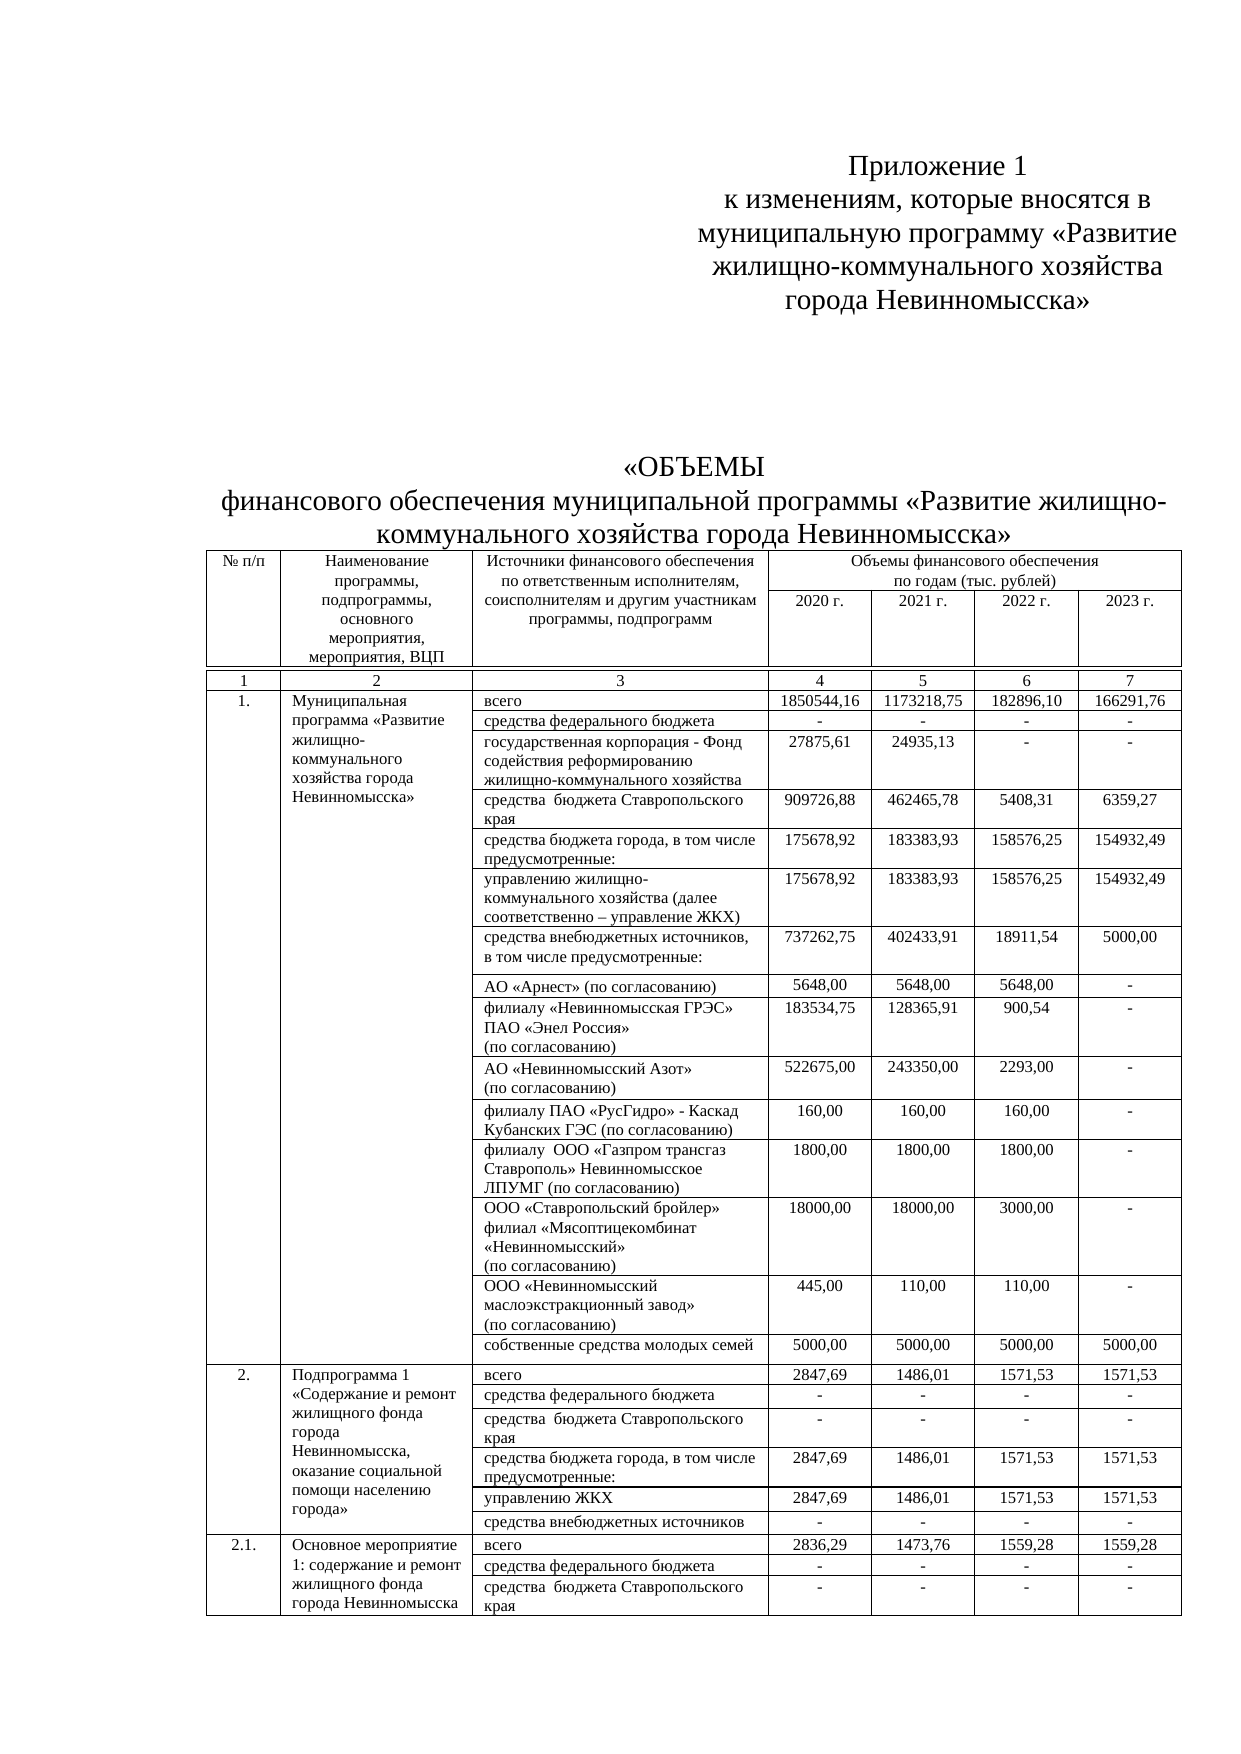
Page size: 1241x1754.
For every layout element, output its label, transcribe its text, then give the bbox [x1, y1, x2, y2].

table_cell 1559,28 [975, 1535, 1078, 1554]
table_cell - [769, 1576, 871, 1615]
table_cell - [1079, 1198, 1181, 1275]
table_header 7 [1079, 671, 1181, 690]
text «ОБЪЕМЫ [207, 449, 1181, 483]
table_cell 462465,78 [872, 790, 974, 828]
table_cell 5000,00 [1079, 1335, 1181, 1363]
table_cell 1850544,16 [769, 691, 871, 710]
table_cell 154932,49 [1079, 829, 1181, 868]
table_cell 1800,00 [872, 1140, 974, 1197]
table_cell - [1079, 1276, 1181, 1333]
table_cell 1571,53 [1079, 1448, 1181, 1486]
table_header 5 [872, 671, 974, 690]
table_cell - [975, 1555, 1078, 1575]
table_cell средства бюджета Ставропольского края [473, 1576, 768, 1615]
table_cell - [975, 1385, 1078, 1408]
table_cell 900,54 [975, 998, 1078, 1056]
table_cell средства бюджета города, в том числе предусмотренные: [473, 829, 768, 868]
table_cell 1486,01 [872, 1448, 974, 1486]
table_cell АО «Арнест» (по согласованию) [473, 975, 768, 997]
table_cell 737262,75 [769, 927, 871, 974]
table_cell 1473,76 [872, 1535, 974, 1554]
table_cell 402433,91 [872, 927, 974, 974]
table_header 2 [281, 671, 472, 690]
table_cell собственные средства молодых семей [473, 1335, 768, 1363]
table_cell 1. [207, 691, 280, 1363]
table_header Объемы финансового обеспечения по годам (тыс. рублей) [769, 551, 1181, 589]
table_cell Основное мероприятие 1: содержание и ремонт жилищного фонда города Невинномысска [281, 1535, 472, 1615]
table_cell управлению жилищно-коммунального хозяйства (далее соответственно – управление ЖКХ) [473, 869, 768, 926]
table_header Источники финансового обеспечения по ответственным исполнителям, соисполнителям и другим участникам программы, подпрограмм [473, 551, 768, 666]
table_cell 158576,25 [975, 829, 1078, 868]
table_cell - [975, 731, 1078, 789]
table_cell 1571,53 [1079, 1365, 1181, 1384]
table_cell 182896,10 [975, 691, 1078, 710]
table_cell 1559,28 [1079, 1535, 1181, 1554]
table_cell 2847,69 [769, 1448, 871, 1486]
table_cell 5648,00 [872, 975, 974, 997]
table_cell 445,00 [769, 1276, 871, 1333]
table_cell 183383,93 [872, 829, 974, 868]
table_cell - [769, 1555, 871, 1575]
table_cell - [1079, 1057, 1181, 1099]
table_cell - [1079, 711, 1181, 730]
table_cell средства федерального бюджета [473, 1385, 768, 1408]
text жилищно-коммунального хозяйства [207, 248, 1181, 282]
text Приложение 1 [207, 148, 1181, 181]
table_cell - [1079, 1409, 1181, 1447]
table_cell 160,00 [872, 1100, 974, 1139]
table_header 4 [769, 671, 871, 690]
table_cell - [975, 1512, 1078, 1534]
table_cell - [872, 1409, 974, 1447]
table_cell 2022 г. [975, 591, 1078, 666]
table_cell филиалу «Невинномысская ГРЭС» ПАО «Энел Россия» (по согласованию) [473, 998, 768, 1056]
table_cell - [769, 1409, 871, 1447]
table_cell 5000,00 [872, 1335, 974, 1363]
table_cell государственная корпорация - Фонд содействия реформированию жилищно-коммунального хозяйства [473, 731, 768, 789]
table_cell - [975, 1576, 1078, 1615]
table_cell 1800,00 [975, 1140, 1078, 1197]
table_cell - [872, 711, 974, 730]
table_cell 2293,00 [975, 1057, 1078, 1099]
table_cell 1486,01 [872, 1488, 974, 1511]
table_cell 2021 г. [872, 591, 974, 666]
table_cell всего [473, 1535, 768, 1554]
table_cell 166291,76 [1079, 691, 1181, 710]
table_cell 2847,69 [769, 1488, 871, 1511]
table_header 6 [975, 671, 1078, 690]
table_cell - [975, 711, 1078, 730]
table_cell средства внебюджетных источников, в том числе предусмотренные: [473, 927, 768, 974]
table_cell средства внебюджетных источников [473, 1512, 768, 1534]
table_cell 154932,49 [1079, 869, 1181, 926]
table_cell 160,00 [975, 1100, 1078, 1139]
table_cell 5648,00 [769, 975, 871, 997]
table_cell 2.1. [207, 1535, 280, 1615]
table_cell 183534,75 [769, 998, 871, 1056]
table_cell средства бюджета города, в том числе предусмотренные: [473, 1448, 768, 1486]
table_cell ООО «Невинномысский маслоэкстракционный завод» (по согласованию) [473, 1276, 768, 1333]
table_cell 5000,00 [975, 1335, 1078, 1363]
table_cell - [1079, 975, 1181, 997]
table_cell Муниципальная программа «Развитие жилищно-коммунального хозяйства города Невинномысска» [281, 691, 472, 1363]
table_cell 1571,53 [1079, 1488, 1181, 1511]
table_cell - [1079, 1100, 1181, 1139]
table_cell 1571,53 [975, 1448, 1078, 1486]
table_cell - [872, 1576, 974, 1615]
table_header 1 [207, 671, 280, 690]
table_cell 128365,91 [872, 998, 974, 1056]
table_cell 1173218,75 [872, 691, 974, 710]
table_cell 1571,53 [975, 1365, 1078, 1384]
table_cell - [872, 1512, 974, 1534]
table_cell Подпрограмма 1 «Содержание и ремонт жилищного фонда города Невинномысска, оказание социальной помощи населению города» [281, 1365, 472, 1534]
table_cell 18000,00 [872, 1198, 974, 1275]
table_cell 909726,88 [769, 790, 871, 828]
table_cell средства федерального бюджета [473, 1555, 768, 1575]
table_cell - [769, 1512, 871, 1534]
table_cell - [1079, 731, 1181, 789]
table_cell филиалу ООО «Газпром трансгаз Ставрополь» Невинномысское ЛПУМГ (по согласованию) [473, 1140, 768, 1197]
table_cell 1571,53 [975, 1488, 1078, 1511]
table_cell - [1079, 1512, 1181, 1534]
table_cell 2. [207, 1365, 280, 1534]
table_cell средства бюджета Ставропольского края [473, 790, 768, 828]
table_cell 2023 г. [1079, 591, 1181, 666]
table_cell 18000,00 [769, 1198, 871, 1275]
table_cell 110,00 [975, 1276, 1078, 1333]
table_cell 5000,00 [1079, 927, 1181, 974]
table_cell 5408,31 [975, 790, 1078, 828]
table_header 3 [473, 671, 768, 690]
table_header Наименование программы, подпрограммы, основного мероприятия, мероприятия, ВЦП [281, 551, 472, 666]
table_cell 158576,25 [975, 869, 1078, 926]
table_cell ООО «Ставропольский бройлер» филиал «Мясоптицекомбинат «Невинномысский» (по согласованию) [473, 1198, 768, 1275]
text к изменениям, которые вносятся в [207, 181, 1181, 215]
table_cell 110,00 [872, 1276, 974, 1333]
text финансового обеспечения муниципальной программы «Развитие жилищно-коммунального хозяйства города Невинномысска» [207, 483, 1181, 550]
table_cell - [872, 1385, 974, 1408]
table_cell - [1079, 1555, 1181, 1575]
table_cell - [872, 1555, 974, 1575]
table_cell - [1079, 1385, 1181, 1408]
text муниципальную программу «Развитие [207, 215, 1181, 248]
table_cell управлению ЖКХ [473, 1488, 768, 1511]
table_cell 2847,69 [769, 1365, 871, 1384]
table_cell 175678,92 [769, 829, 871, 868]
table_cell 6359,27 [1079, 790, 1181, 828]
table_cell - [975, 1409, 1078, 1447]
table_cell всего [473, 1365, 768, 1384]
table_cell 5648,00 [975, 975, 1078, 997]
table_cell 2020 г. [769, 591, 871, 666]
table_cell 1486,01 [872, 1365, 974, 1384]
table_cell 243350,00 [872, 1057, 974, 1099]
table_cell - [1079, 1140, 1181, 1197]
table_cell всего [473, 691, 768, 710]
table_cell средства федерального бюджета [473, 711, 768, 730]
table_cell 183383,93 [872, 869, 974, 926]
table_cell - [769, 1385, 871, 1408]
table_cell средства бюджета Ставропольского края [473, 1409, 768, 1447]
table_cell 175678,92 [769, 869, 871, 926]
table_cell филиалу ПАО «РусГидро» - Каскад Кубанских ГЭС (по согласованию) [473, 1100, 768, 1139]
table_cell 2836,29 [769, 1535, 871, 1554]
table_cell - [1079, 1576, 1181, 1615]
table_cell АО «Невинномысский Азот» (по согласованию) [473, 1057, 768, 1099]
table_cell 3000,00 [975, 1198, 1078, 1275]
table_cell - [769, 711, 871, 730]
table_cell 27875,61 [769, 731, 871, 789]
table_cell 18911,54 [975, 927, 1078, 974]
table_cell 24935,13 [872, 731, 974, 789]
table_cell - [1079, 998, 1181, 1056]
table_cell 1800,00 [769, 1140, 871, 1197]
table_cell 160,00 [769, 1100, 871, 1139]
table_cell 522675,00 [769, 1057, 871, 1099]
text города Невинномысска» [207, 282, 1181, 315]
table_cell 5000,00 [769, 1335, 871, 1363]
table_header № п/п [207, 551, 280, 666]
